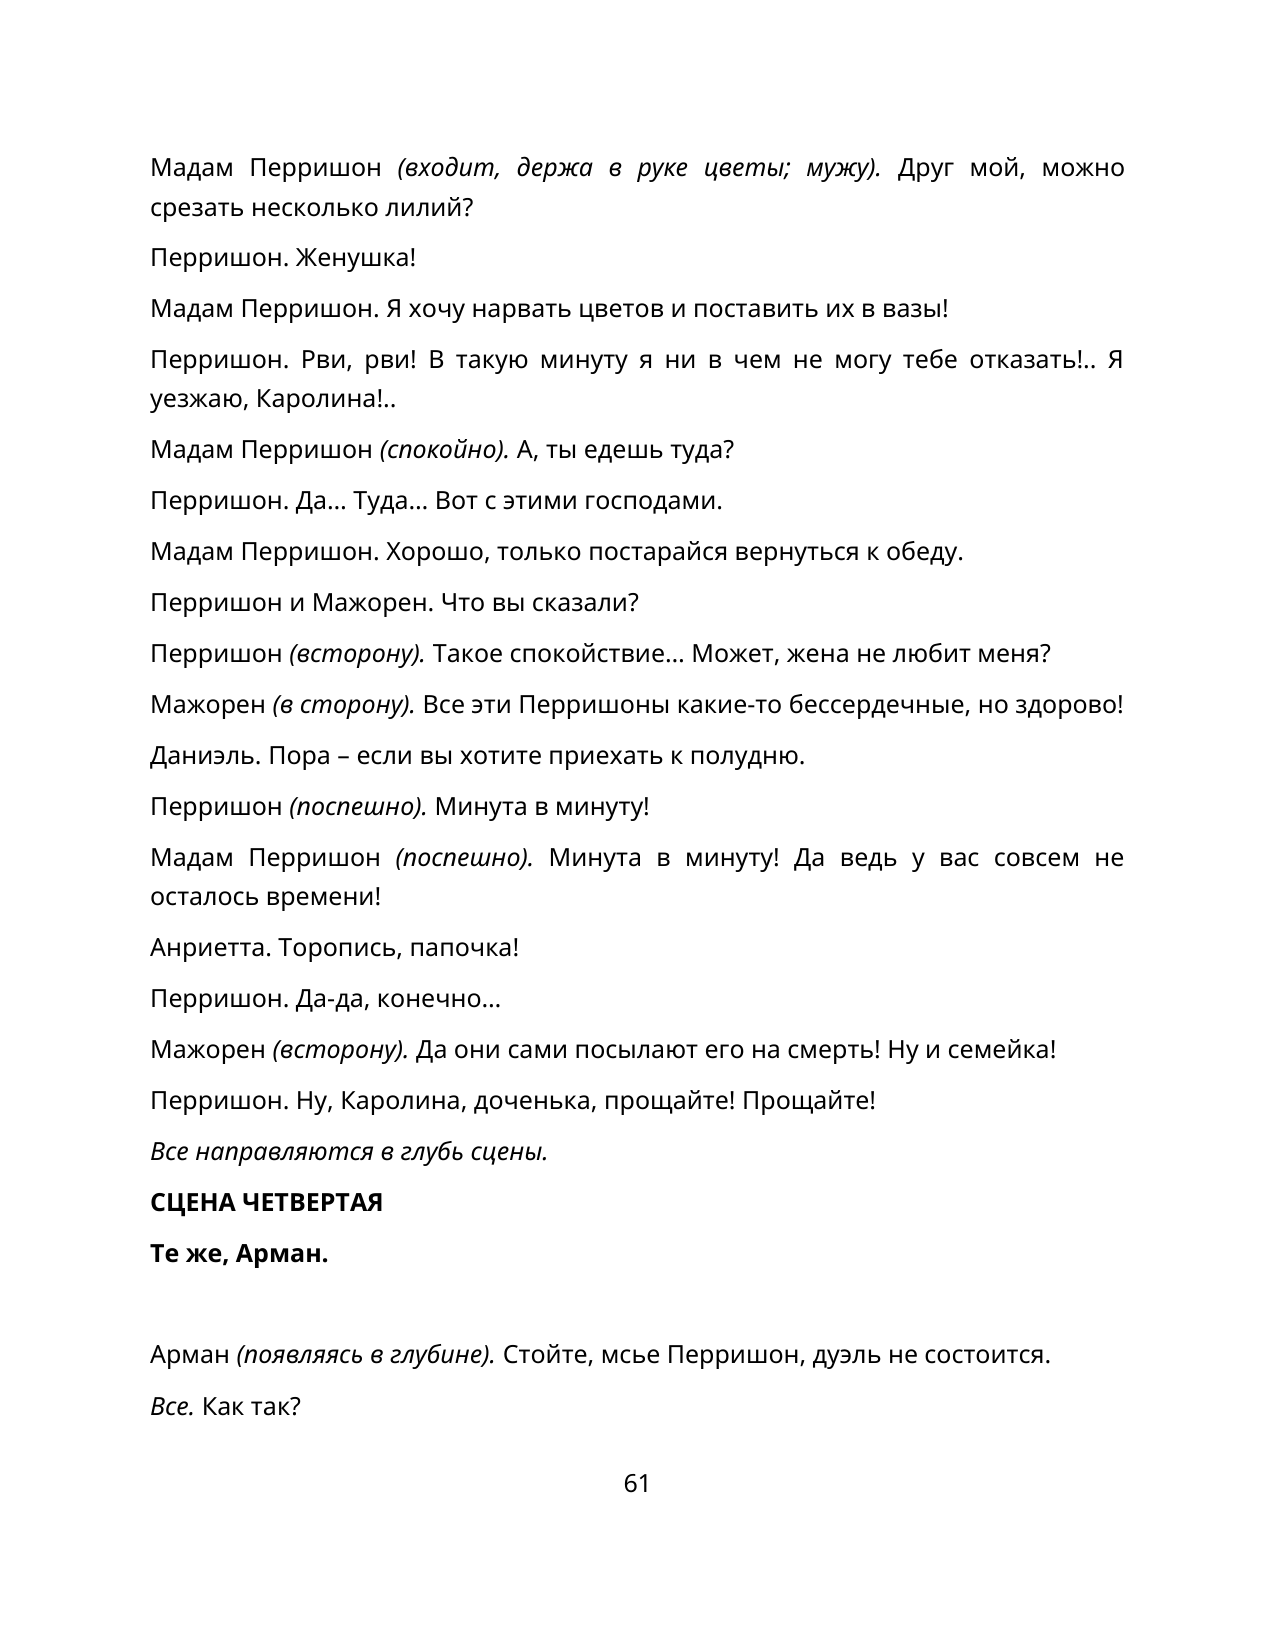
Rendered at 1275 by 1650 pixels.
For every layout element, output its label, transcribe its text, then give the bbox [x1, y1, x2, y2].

text Мадам Перришон (входит, держа в руке цветы; мужу). Друг мой, можно срезать несколько лилий? [150, 150, 1125, 223]
text Перришон. Женушка! [150, 240, 1125, 274]
text Мадам Перришон (спокойно). А, ты едешь туда? [150, 432, 1125, 466]
text Мадам Перришон. Я хочу нарвать цветов и поставить их в вазы! [150, 291, 1125, 325]
text Перришон. Ну, Каролина, доченька, прощайте! Прощайте! [150, 1082, 1125, 1117]
text Мадам Перришон. Хорошо, только постарайся вернуться к обеду. [150, 534, 1125, 568]
subtitle СЦЕНА ЧЕТВЕРТАЯ [150, 1184, 1125, 1218]
text Арман (появляясь в глубине). Стойте, мсье Перришон, дуэль не состоится. [150, 1337, 1125, 1371]
text Перришон и Мажорен. Что вы сказали? [150, 585, 1125, 619]
text Все. Как так? [150, 1388, 1125, 1422]
text Мажорен (в сторону). Все эти Перришоны какие-то бессердечные, но здорово! [150, 687, 1125, 721]
text Перришон. Да-да, конечно… [150, 981, 1125, 1015]
text Перришон. Рви, рви! В такую минуту я ни в чем не могу тебе отказать!.. Я уезжаю, Каролина!.. [150, 342, 1125, 415]
text Перришон. Да… Туда… Вот с этими господами. [150, 483, 1125, 517]
text Перришон (всторону). Такое спокойствие… Может, жена не любит меня? [150, 636, 1125, 670]
text Мадам Перришон (поспешно). Минута в минуту! Да ведь у вас совсем не осталось времени! [150, 839, 1125, 913]
text Мажорен (всторону). Да они сами посылают его на смерть! Ну и семейка! [150, 1032, 1125, 1066]
text Перришон (поспешно). Минута в минуту! [150, 789, 1125, 823]
text Анриетта. Торопись, папочка! [150, 930, 1125, 964]
text Все направляются в глубь сцены. [150, 1133, 1125, 1167]
text Те же, Арман. [150, 1235, 1125, 1269]
text Даниэль. Пора – если вы хотите приехать к полудню. [150, 738, 1125, 772]
